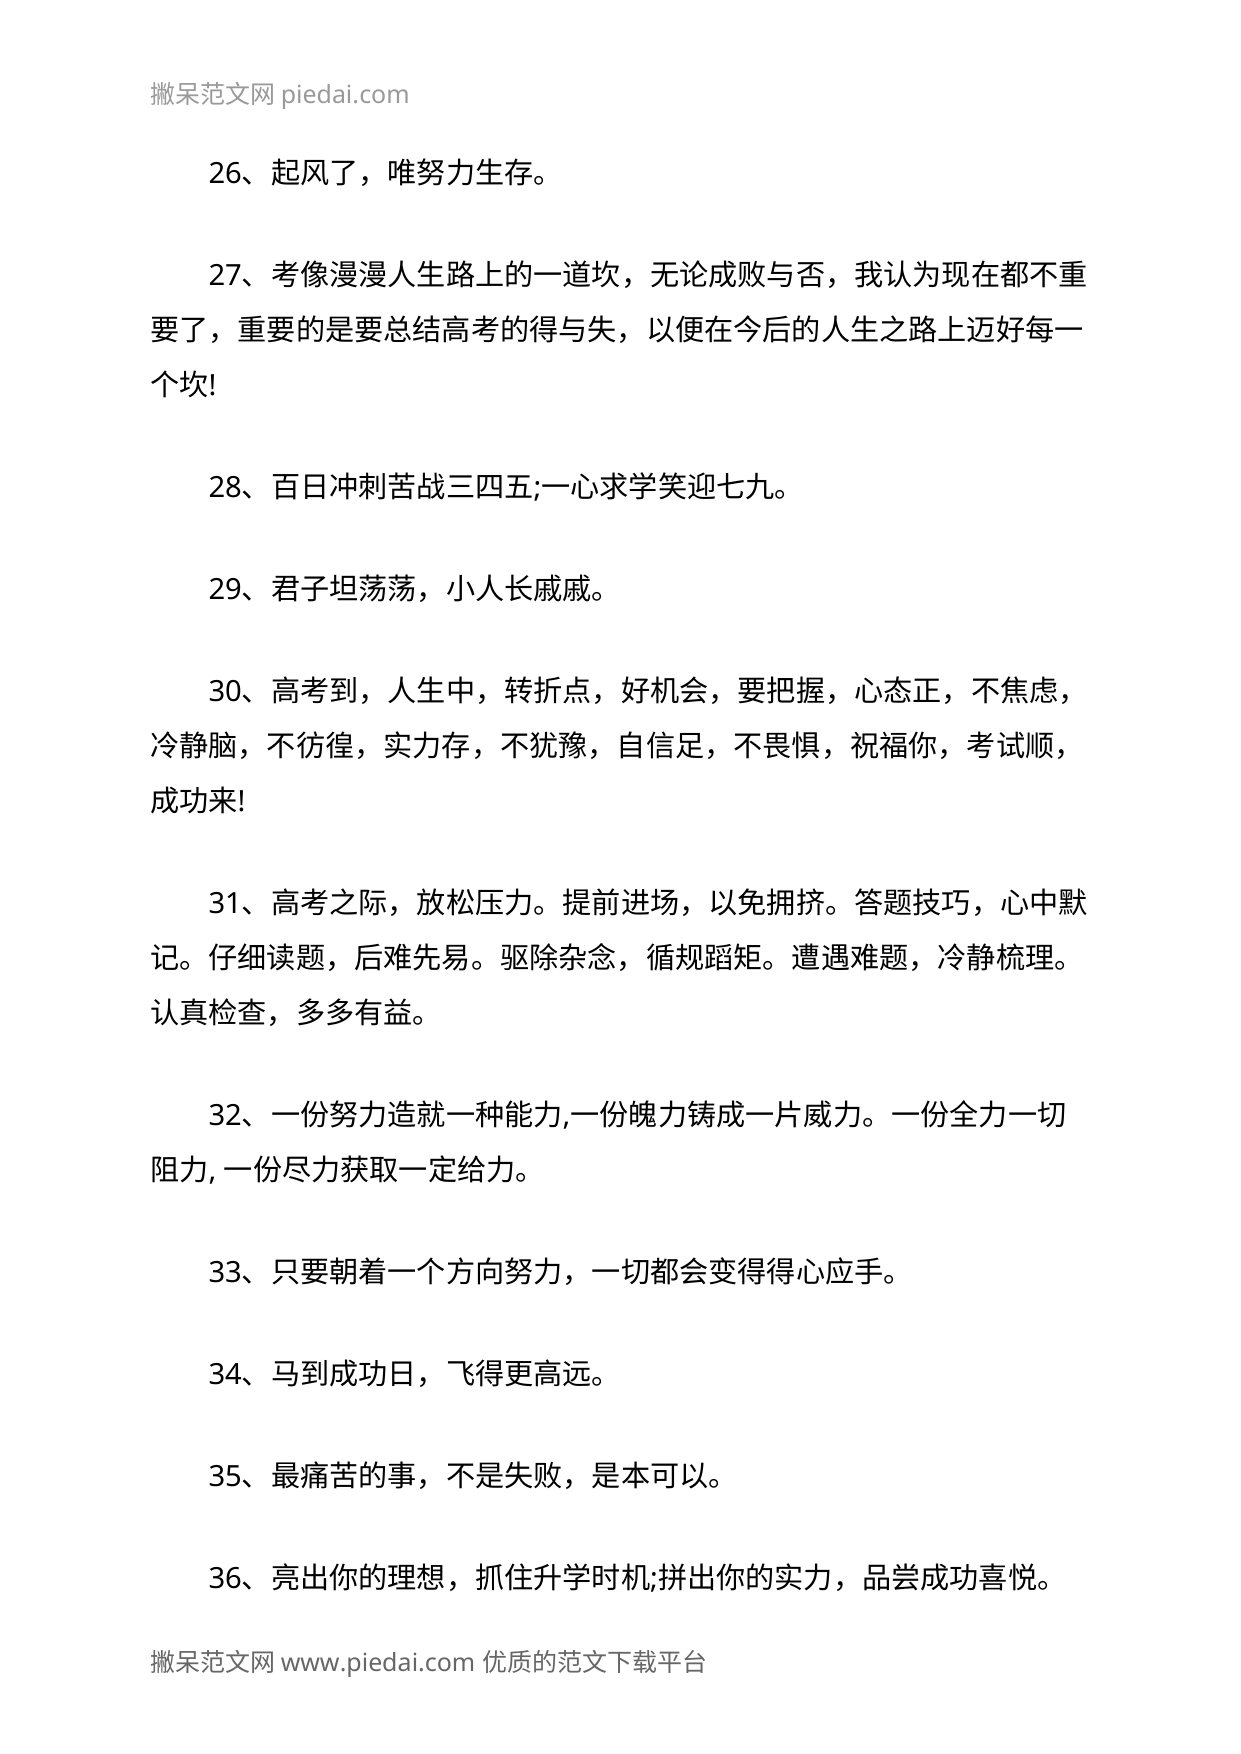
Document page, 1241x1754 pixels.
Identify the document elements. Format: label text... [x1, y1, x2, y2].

text 32、一份努力造就一种能力,一份魄力铸成一片威力。一份全力一切阻力, 一份尽力获取一定给力。 [150, 1091, 1090, 1189]
text 34、马到成功日，飞得更高远。 [150, 1350, 1090, 1393]
text 28、百日冲刺苦战三四五;一心求学笑迎七九。 [150, 464, 1090, 506]
text 29、君子坦荡荡，小人长戚戚。 [150, 566, 1090, 608]
text 36、亮出你的理想，抓住升学时机;拼出你的实力，品尝成功喜悦。 [150, 1554, 1090, 1597]
text 30、高考到，人生中，转折点，好机会，要把握，心态正，不焦虑，冷静脑，不彷徨，实力存，不犹豫，自信足，不畏惧，祝福你，考试顺，成功来! [150, 668, 1090, 820]
text 26、起风了，唯努力生存。 [150, 150, 1090, 192]
text 33、只要朝着一个方向努力，一切都会变得得心应手。 [150, 1248, 1090, 1291]
text 35、最痛苦的事，不是失败，是本可以。 [150, 1452, 1090, 1495]
text 27、考像漫漫人生路上的一道坎，无论成败与否，我认为现在都不重要了，重要的是要总结高考的得与失，以便在今后的人生之路上迈好每一个坎! [150, 252, 1090, 404]
text 31、高考之际，放松压力。提前进场，以免拥挤。答题技巧，心中默记。仔细读题，后难先易。驱除杂念，循规蹈矩。遭遇难题，冷静梳理。认真检查，多多有益。 [150, 880, 1090, 1032]
